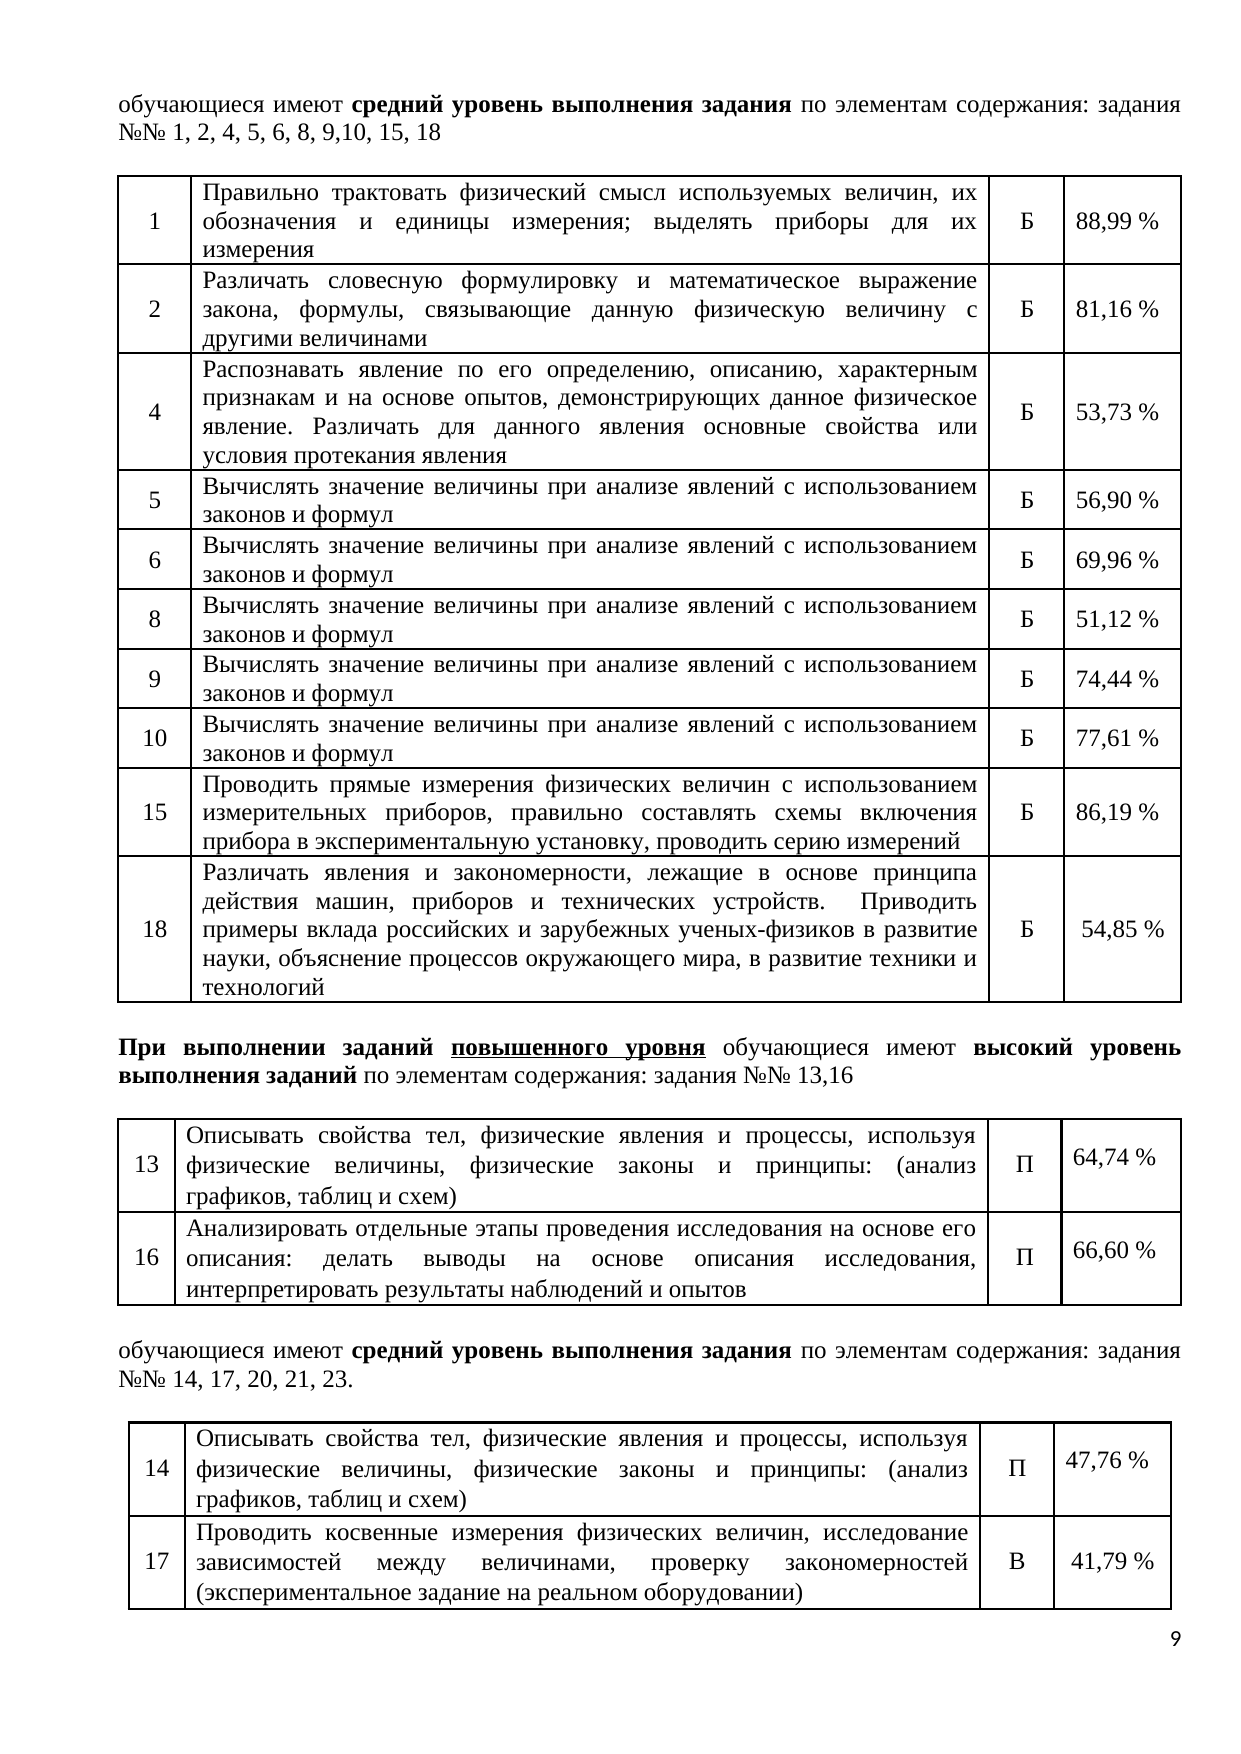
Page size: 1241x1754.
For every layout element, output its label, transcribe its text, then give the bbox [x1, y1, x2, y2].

table_header Описывать свойства тел, физические явления и процессы, используя физические величины, физические законы и принципы: (анализ графиков, таблиц и схем) [186, 1424, 979, 1514]
table_cell 5 [119, 471, 190, 528]
table_header 47,76 % [1055, 1424, 1170, 1514]
text При выполнении заданий повышенного уровня обучающиеся имеют высокий уровень выполнения заданий по элементам содержания: задания №№ 13,16 [118, 1032, 1181, 1089]
table_cell Проводить косвенные измерения физических величин, исследование зависимостей между величинами, проверку закономерностей (экспериментальное задание на реальном оборудовании) [186, 1517, 979, 1608]
table_cell 74,44 % [1065, 650, 1180, 707]
table_cell 86,19 % [1065, 769, 1180, 855]
table_cell Вычислять значение величины при анализе явлений с использованием законов и формул [192, 650, 988, 707]
table_cell 51,12 % [1065, 590, 1180, 647]
table_cell П [989, 1213, 1060, 1304]
table_cell Б [990, 650, 1063, 707]
table_cell В [981, 1517, 1053, 1608]
table_cell 15 [119, 769, 190, 855]
table_cell Вычислять значение величины при анализе явлений с использованием законов и формул [192, 530, 988, 588]
table_cell Б [990, 265, 1063, 352]
text обучающиеся имеют средний уровень выполнения задания по элементам содержания: задания №№ 14, 17, 20, 21, 23. [118, 1335, 1181, 1393]
table_cell Б [990, 857, 1063, 1001]
table_header 88,99 % [1065, 177, 1180, 263]
table_cell 54,85 % [1065, 857, 1180, 1001]
table_cell 2 [119, 265, 190, 352]
table_cell Вычислять значение величины при анализе явлений с использованием законов и формул [192, 590, 988, 647]
table_cell Б [990, 590, 1063, 647]
table_cell Б [990, 530, 1063, 588]
table_cell 77,61 % [1065, 709, 1180, 767]
table_cell 10 [119, 709, 190, 767]
table_cell 41,79 % [1055, 1517, 1170, 1608]
table_header Описывать свойства тел, физические явления и процессы, используя физические величины, физические законы и принципы: (анализ графиков, таблиц и схем) [176, 1120, 987, 1211]
table_cell 16 [119, 1213, 174, 1304]
table_cell Распознавать явление по его определению, описанию, характерным признакам и на основе опытов, демонстрирующих данное физическое явление. Различать для данного явления основные свойства или условия протекания явления [192, 354, 988, 469]
table_cell 56,90 % [1065, 471, 1180, 528]
table_header 13 [119, 1120, 174, 1211]
table_cell Б [990, 709, 1063, 767]
table_cell Вычислять значение величины при анализе явлений с использованием законов и формул [192, 471, 988, 528]
table_header 1 [119, 177, 190, 263]
table_cell Различать явления и закономерности, лежащие в основе принципа действия машин, приборов и технических устройств. Приводить примеры вклада российских и зарубежных ученых-физиков в развитие науки, объяснение процессов окружающего мира, в развитие техники и технологий [192, 857, 988, 1001]
table_cell 9 [119, 650, 190, 707]
table_cell 18 [119, 857, 190, 1001]
table_cell Анализировать отдельные этапы проведения исследования на основе его описания: делать выводы на основе описания исследования, интерпретировать результаты наблюдений и опытов [176, 1213, 987, 1304]
table_header 64,74 % [1063, 1120, 1180, 1211]
table_cell Б [990, 354, 1063, 469]
table_header П [981, 1424, 1053, 1514]
table_cell Проводить прямые измерения физических величин с использованием измерительных приборов, правильно составлять схемы включения прибора в экспериментальную установку, проводить серию измерений [192, 769, 988, 855]
table_cell 6 [119, 530, 190, 588]
table_cell 69,96 % [1065, 530, 1180, 588]
table_header 14 [130, 1424, 184, 1514]
table_header Б [990, 177, 1063, 263]
text обучающиеся имеют средний уровень выполнения задания по элементам содержания: задания №№ 1, 2, 4, 5, 6, 8, 9,10, 15, 18 [118, 89, 1181, 146]
table_cell 17 [130, 1517, 184, 1608]
table_cell Различать словесную формулировку и математическое выражение закона, формулы, связывающие данную физическую величину с другими величинами [192, 265, 988, 352]
table_cell 53,73 % [1065, 354, 1180, 469]
table_header Правильно трактовать физический смысл используемых величин, их обозначения и единицы измерения; выделять приборы для их измерения [192, 177, 988, 263]
table_cell 81,16 % [1065, 265, 1180, 352]
table_cell Б [990, 471, 1063, 528]
table_cell Б [990, 769, 1063, 855]
table_header П [989, 1120, 1060, 1211]
table_cell 8 [119, 590, 190, 647]
table_cell 66,60 % [1063, 1213, 1180, 1304]
table_cell Вычислять значение величины при анализе явлений с использованием законов и формул [192, 709, 988, 767]
table_cell 4 [119, 354, 190, 469]
